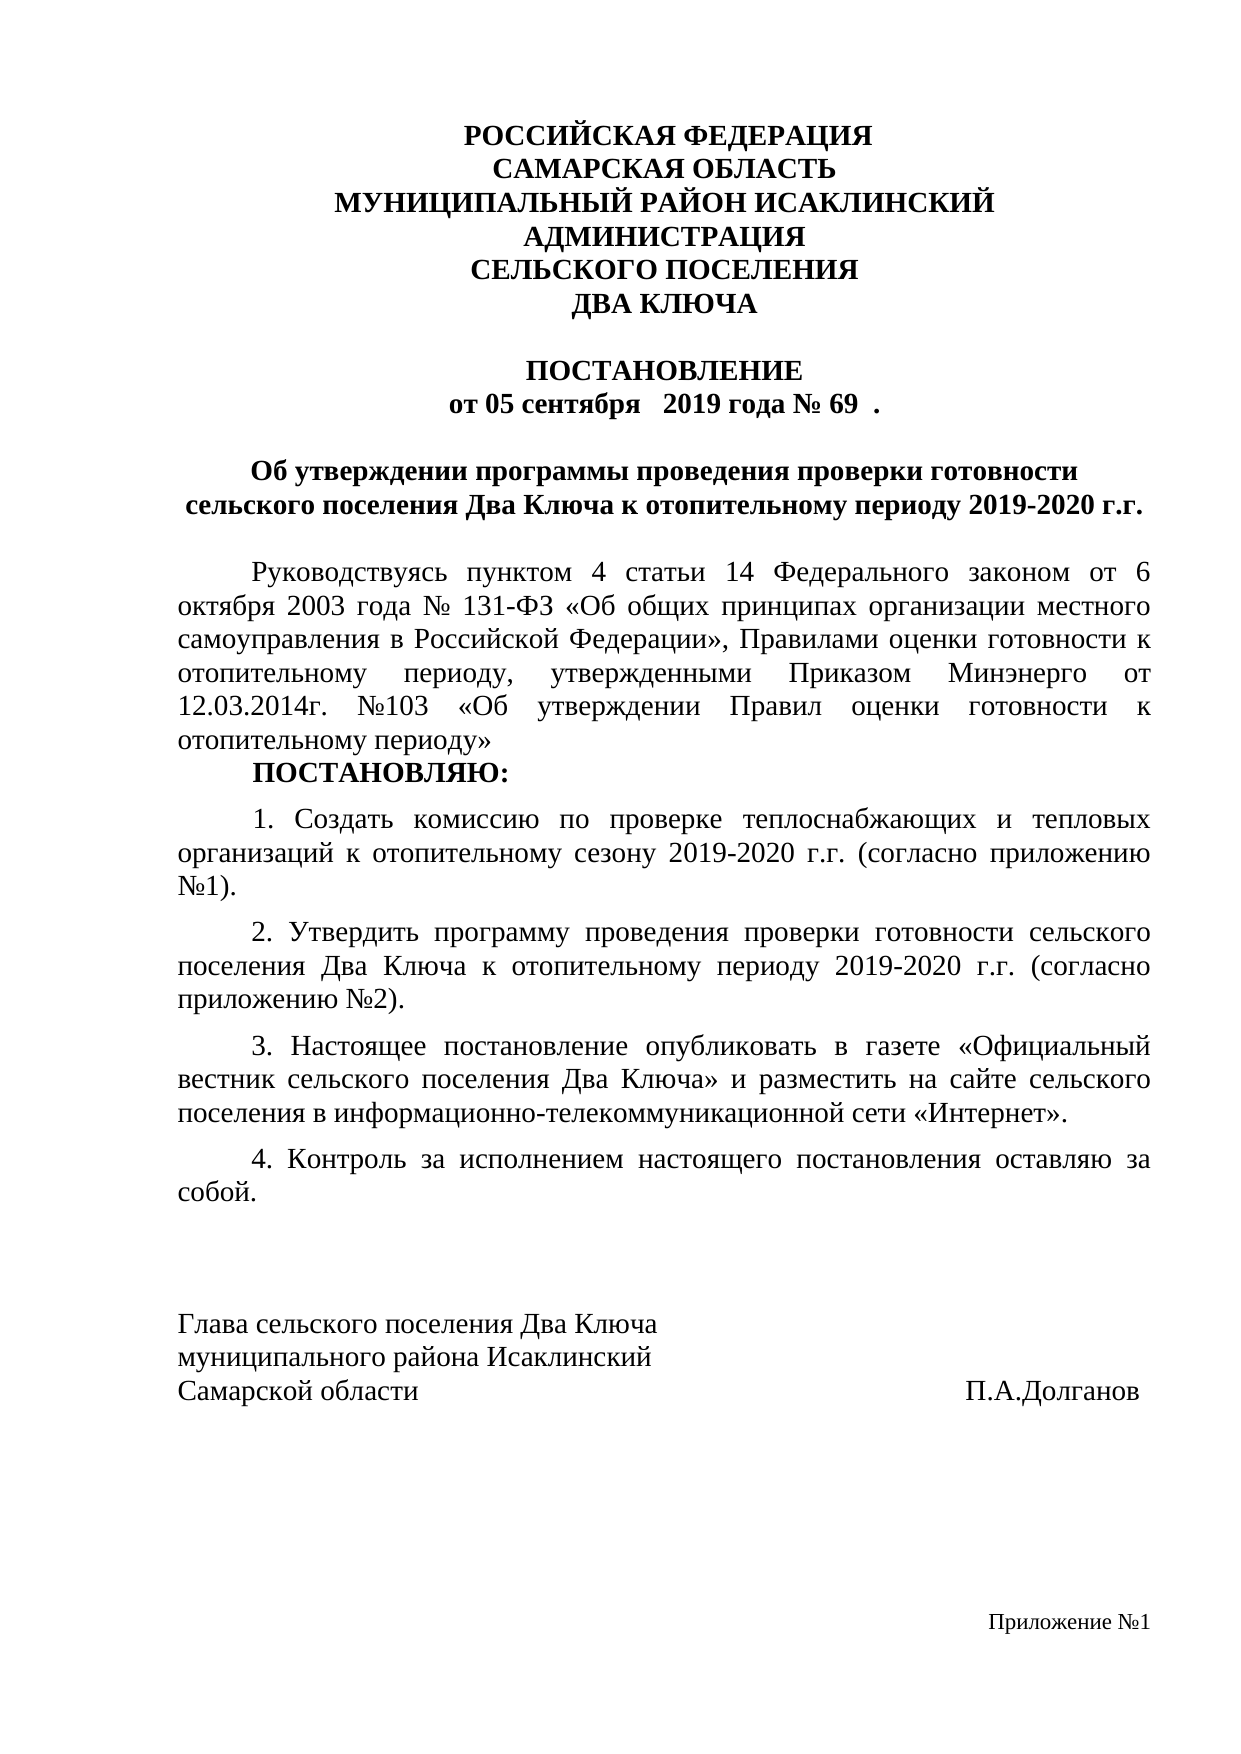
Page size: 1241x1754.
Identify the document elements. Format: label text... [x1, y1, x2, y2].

text от 05 сентября 2019 года № 69 . [177, 386, 1152, 420]
text ПОСТАНОВЛЯЮ: [177, 755, 1152, 789]
text 2. Утвердить программу проведения проверки готовности сельского поселения Два Ключа к отопительному периоду 2019-2020 г.г. (согласно приложению №2). [177, 914, 1152, 1015]
text 1. Создать комиссию по проверке теплоснабжающих и тепловых организаций к отопительному сезону 2019-2020 г.г. (согласно приложению №1). [177, 801, 1152, 902]
text 4. Контроль за исполнением настоящего постановления оставляю за собой. [177, 1141, 1152, 1208]
text Об утверждении программы проведения проверки готовности [177, 453, 1152, 487]
text Руководствуясь пунктом 4 статьи 14 Федерального законом от 6 октября 2003 года № 131-ФЗ «Об общих принципах организации местного самоуправления в Российской Федерации», Правилами оценки готовности к отопительному периоду, утвержденными Приказом Минэнерго от 12.03.2014г. №103 «Об утверждении Правил оценки готовности к отопительному периоду» [177, 554, 1152, 755]
text ПОСТАНОВЛЕНИЕ [177, 353, 1152, 386]
text 3. Настоящее постановление опубликовать в газете «Официальный вестник сельского поселения Два Ключа» и разместить на сайте сельского поселения в информационно-телекоммуникационной сети «Интернет». [177, 1028, 1152, 1128]
text СЕЛЬСКОГО ПОСЕЛЕНИЯ [177, 252, 1152, 286]
text ДВА КЛЮЧА [177, 286, 1152, 319]
text Самарской области П.А.Долганов [177, 1373, 1152, 1407]
text муниципального района Исаклинский [177, 1339, 1152, 1373]
text Приложение №1 [177, 1608, 1152, 1634]
text РОССИЙСКАЯ ФЕДЕРАЦИЯ САМАРСКАЯ ОБЛАСТЬ [177, 118, 1152, 185]
text Глава сельского поселения Два Ключа [177, 1306, 1152, 1339]
text МУНИЦИПАЛЬНЫЙ РАЙОН Исаклинский [177, 185, 1152, 219]
text АДМИНИСТРАЦИЯ [177, 219, 1152, 252]
text сельского поселения Два Ключа к отопительному периоду 2019-2020 г.г. [177, 487, 1152, 521]
